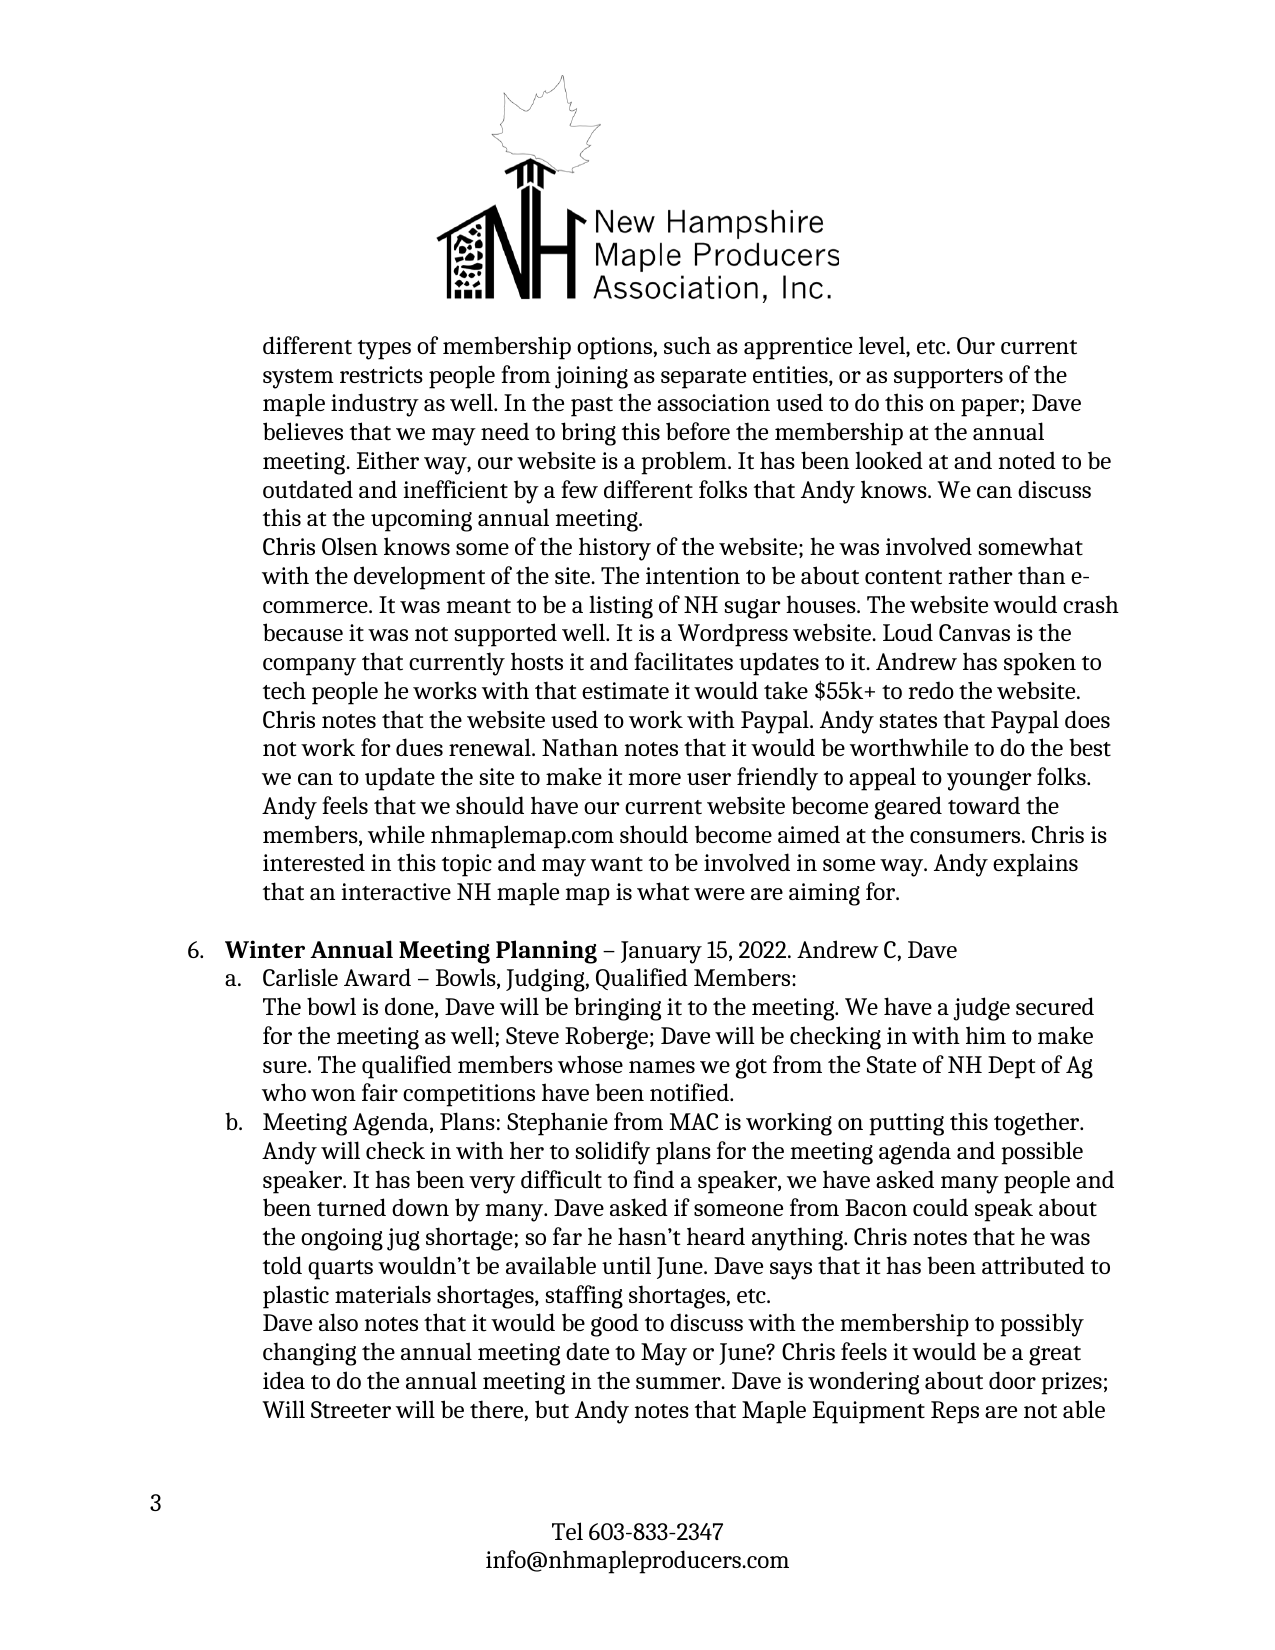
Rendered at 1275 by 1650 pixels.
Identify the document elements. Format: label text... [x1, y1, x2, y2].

list Chris Olsen knows some of the history of the website; he was involved somewhat with the development of the site. The intention to be about content rather than e-commerce. It was meant to be a listing of NH sugar houses. The website would crash because it was not supported well. It is a Wordpress website. Loud Canvas is the company that currently hosts it and facilitates updates to it. Andrew has spoken to tech people he works with that estimate it would take $55k+ to redo the website. Chris notes that the website used to work with Paypal. Andy states that Paypal does not work for dues renewal. Nathan notes that it would be worthwhile to do the best we can to update the site to make it more user friendly to appeal to younger folks. Andy feels that we should have our current website become geared toward the members, while nhmaplemap.com should become aimed at the consumers. Chris is interested in this topic and may want to be involved in some way. Andy explains that an interactive NH maple map is what were are aiming for. [262, 533, 1125, 907]
list Winter Annual Meeting Planning – January 15, 2022. Andrew C, Dave [187, 936, 1125, 964]
picture [436, 75, 839, 303]
list The bowl is done, Dave will be bringing it to the meeting. We have a judge secured for the meeting as well; Steve Roberge; Dave will be checking in with him to make sure. The qualified members whose names we got from the State of NH Dept of Ag who won fair competitions have been notified. [262, 993, 1125, 1108]
list Carlisle Award – Bowls, Judging, Qualified Members: [225, 964, 1125, 993]
list Meeting Agenda, Plans: Stephanie from MAC is working on putting this together. Andy will check in with her to solidify plans for the meeting agenda and possible speaker. It has been very difficult to find a speaker, we have asked many people and been turned down by many. Dave asked if someone from Bacon could speak about the ongoing jug shortage; so far he hasn’t heard anything. Chris notes that he was told quarts wouldn’t be available until June. Dave says that it has been attributed to plastic materials shortages, staffing shortages, etc. [225, 1108, 1125, 1309]
